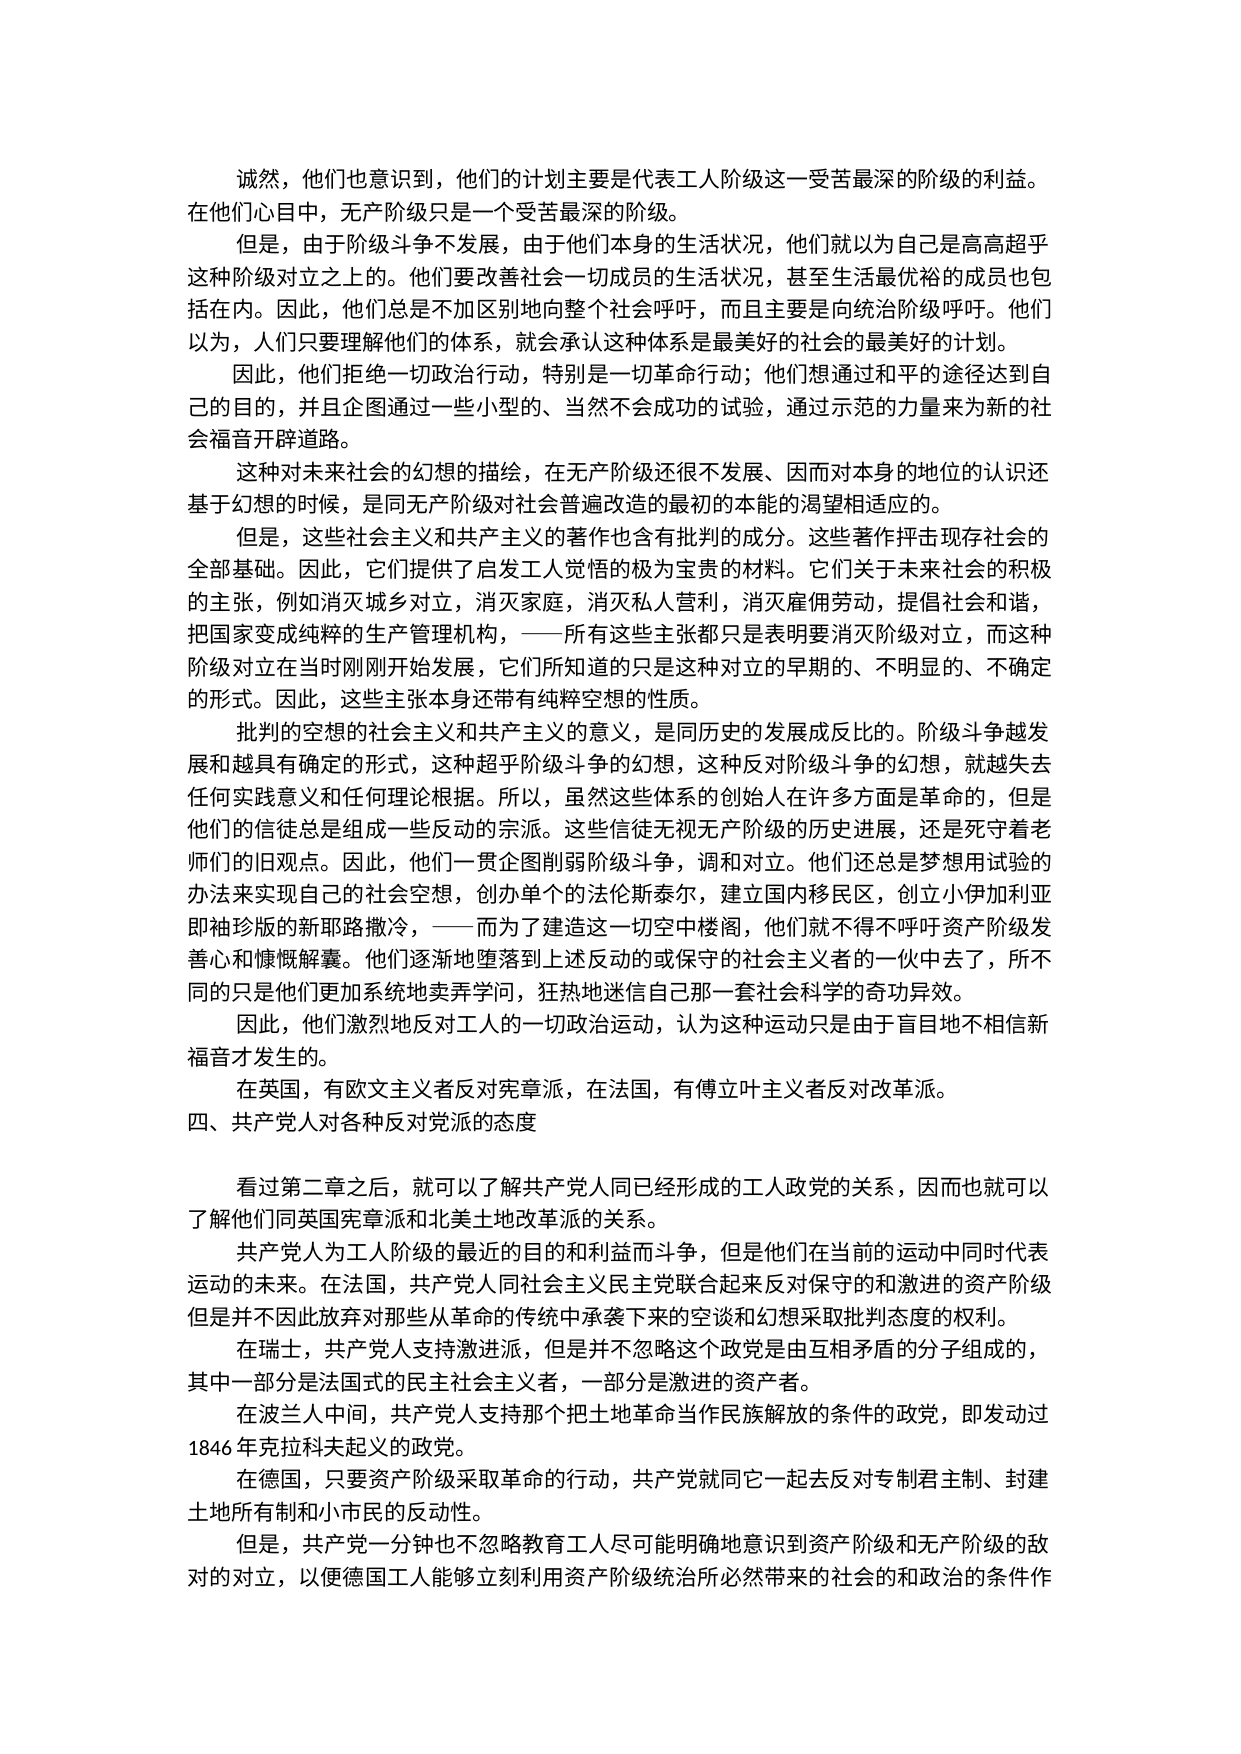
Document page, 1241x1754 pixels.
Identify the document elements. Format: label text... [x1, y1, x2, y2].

text 四、共产党人对各种反对党派的态度 [187, 1104, 1053, 1137]
text 在瑞士，共产党人支持激进派，但是并不忽略这个政党是由互相矛盾的分子组成的，其中一部分是法国式的民主社会主义者，一部分是激进的资产者。 [187, 1332, 1053, 1397]
text 这种对未来社会的幻想的描绘，在无产阶级还很不发展、因而对本身的地位的认识还基于幻想的时候，是同无产阶级对社会普遍改造的最初的本能的渴望相适应的。 [187, 454, 1053, 519]
text 但是，由于阶级斗争不发展，由于他们本身的生活状况，他们就以为自己是高高超乎这种阶级对立之上的。他们要改善社会一切成员的生活状况，甚至生活最优裕的成员也包括在内。因此，他们总是不加区别地向整个社会呼吁，而且主要是向统治阶级呼吁。他们以为，人们只要理解他们的体系，就会承认这种体系是最美好的社会的最美好的计划。 [187, 227, 1053, 357]
text 因此，他们拒绝一切政治行动，特别是一切革命行动；他们想通过和平的途径达到自己的目的，并且企图通过一些小型的、当然不会成功的试验，通过示范的力量来为新的社会福音开辟道路。 [187, 357, 1053, 454]
text 在德国，只要资产阶级采取革命的行动，共产党就同它一起去反对专制君主制、封建土地所有制和小市民的反动性。 [187, 1462, 1053, 1527]
text 批判的空想的社会主义和共产主义的意义，是同历史的发展成反比的。阶级斗争越发展和越具有确定的形式，这种超乎阶级斗争的幻想，这种反对阶级斗争的幻想，就越失去任何实践意义和任何理论根据。所以，虽然这些体系的创始人在许多方面是革命的，但是他们的信徒总是组成一些反动的宗派。这些信徒无视无产阶级的历史进展，还是死守着老师们的旧观点。因此，他们一贯企图削弱阶级斗争，调和对立。他们还总是梦想用试验的办法来实现自己的社会空想，创办单个的法伦斯泰尔，建立国内移民区，创立小伊加利亚，即袖珍版的新耶路撒冷，——而为了建造这一切空中楼阁，他们就不得不呼吁资产阶级发善心和慷慨解囊。他们逐渐地堕落到上述反动的或保守的社会主义者的一伙中去了，所不同的只是他们更加系统地卖弄学问，狂热地迷信自己那一套社会科学的奇功异效。 [187, 714, 1053, 1007]
text 因此，他们激烈地反对工人的一切政治运动，认为这种运动只是由于盲目地不相信新福音才发生的。 [187, 1007, 1053, 1072]
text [187, 1527, 1053, 1592]
text 看过第二章之后，就可以了解共产党人同已经形成的工人政党的关系，因而也就可以了解他们同英国宪章派和北美土地改革派的关系。 [187, 1169, 1053, 1234]
text 在英国，有欧文主义者反对宪章派，在法国，有傅立叶主义者反对改革派。 [187, 1072, 1053, 1104]
text 但是，这些社会主义和共产主义的著作也含有批判的成分。这些著作抨击现存社会的全部基础。因此，它们提供了启发工人觉悟的极为宝贵的材料。它们关于未来社会的积极的主张，例如消灭城乡对立，消灭家庭，消灭私人营利，消灭雇佣劳动，提倡社会和谐，把国家变成纯粹的生产管理机构，——所有这些主张都只是表明要消灭阶级对立，而这种阶级对立在当时刚刚开始发展，它们所知道的只是这种对立的早期的、不明显的、不确定的形式。因此，这些主张本身还带有纯粹空想的性质。 [187, 519, 1053, 714]
text 在波兰人中间，共产党人支持那个把土地革命当作民族解放的条件的政党，即发动过1846年克拉科夫起义的政党。 [187, 1397, 1053, 1462]
text 共产党人为工人阶级的最近的目的和利益而斗争，但是他们在当前的运动中同时代表运动的未来。在法国，共产党人同社会主义民主党联合起来反对保守的和激进的资产阶级，但是并不因此放弃对那些从革命的传统中承袭下来的空谈和幻想采取批判态度的权利。 [187, 1234, 1053, 1332]
text 诚然，他们也意识到，他们的计划主要是代表工人阶级这一受苦最深的阶级的利益。在他们心目中，无产阶级只是一个受苦最深的阶级。 [187, 162, 1053, 227]
